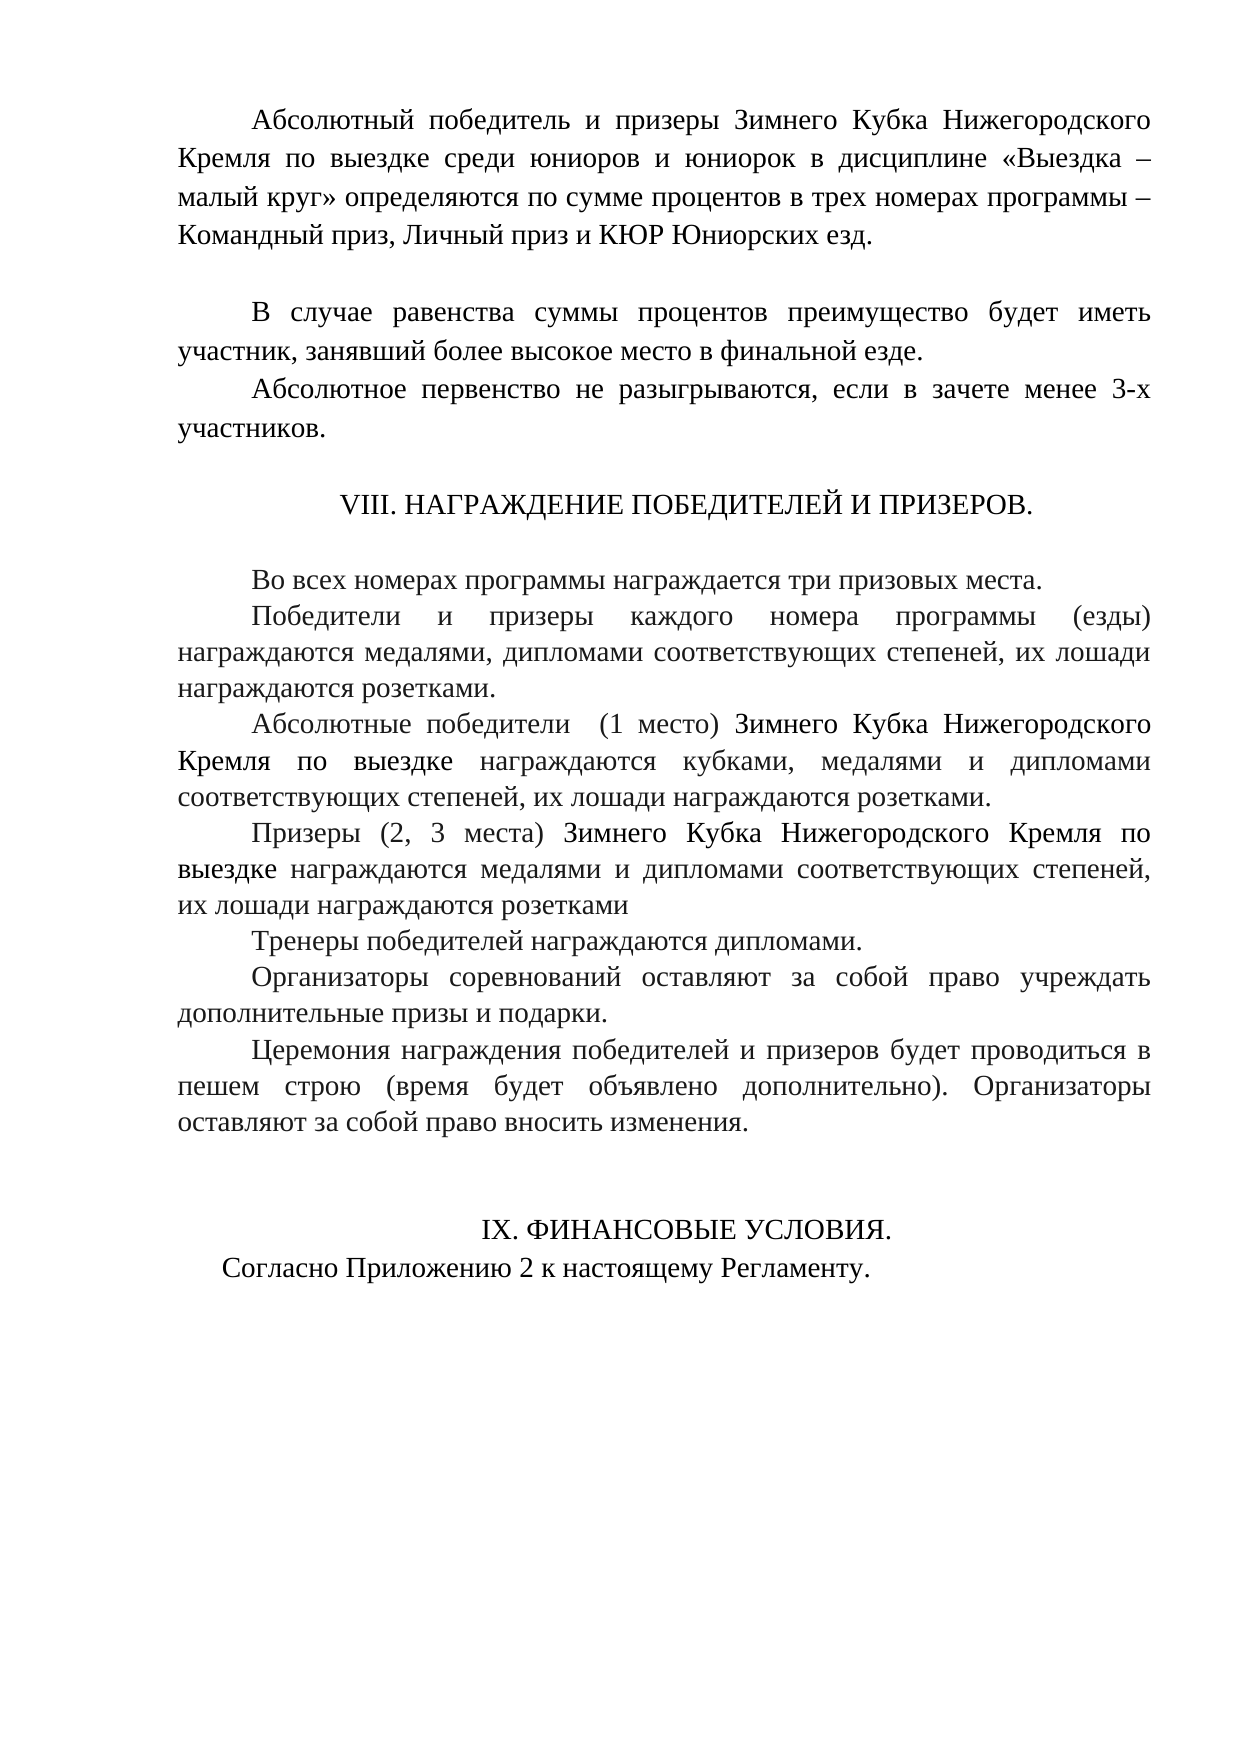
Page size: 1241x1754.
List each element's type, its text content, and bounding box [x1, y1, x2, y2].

text Абсолютное первенство не разыгрываются, если в зачете менее 3-х участников. [177, 372, 1152, 444]
list Во всех номерах программы награждается три призовых места. [177, 562, 1152, 595]
text Абсолютный победитель и призеры Зимнего Кубка Нижегородского Кремля по выездке среди юниоров и юниорок в дисциплине «Выездка – малый круг» определяются по сумме процентов в трех номерах программы – Командный приз, Личный приз и КЮР Юниорских езд. [177, 102, 1152, 251]
list Церемония награждения победителей и призеров будет проводиться в пешем строю (время будет объявлено дополнительно). Организаторы оставляют за собой право вносить изменения. [177, 1032, 1152, 1138]
list Тренеры победителей награждаются дипломами. [177, 923, 1152, 957]
text Согласно Приложению 2 к настоящему Регламенту. [177, 1250, 1152, 1284]
list Призеры (2, 3 места) Зимнего Кубка Нижегородского Кремля по выездке награждаются медалями и дипломами соответствующих степеней, их лошади награждаются розетками [177, 815, 1152, 921]
list Организаторы соревнований оставляют за собой право учреждать дополнительные призы и подарки. [177, 959, 1152, 1029]
list Абсолютные победители (1 место) Зимнего Кубка Нижегородского Кремля по выездке награждаются кубками, медалями и дипломами соответствующих степеней, их лошади награждаются розетками. [177, 706, 1152, 812]
text IX. ФИНАНСОВЫЕ УСЛОВИЯ. [177, 1212, 1152, 1245]
text VIII. НАГРАЖДЕНИЕ ПОБЕДИТЕЛЕЙ И ПРИЗЕРОВ. [177, 487, 1152, 521]
text В случае равенства суммы процентов преимущество будет иметь участник, занявший более высокое место в финальной езде. [177, 294, 1152, 367]
list Победители и призеры каждого номера программы (езды) награждаются медалями, дипломами соответствующих степеней, их лошади награждаются розетками. [177, 598, 1152, 704]
